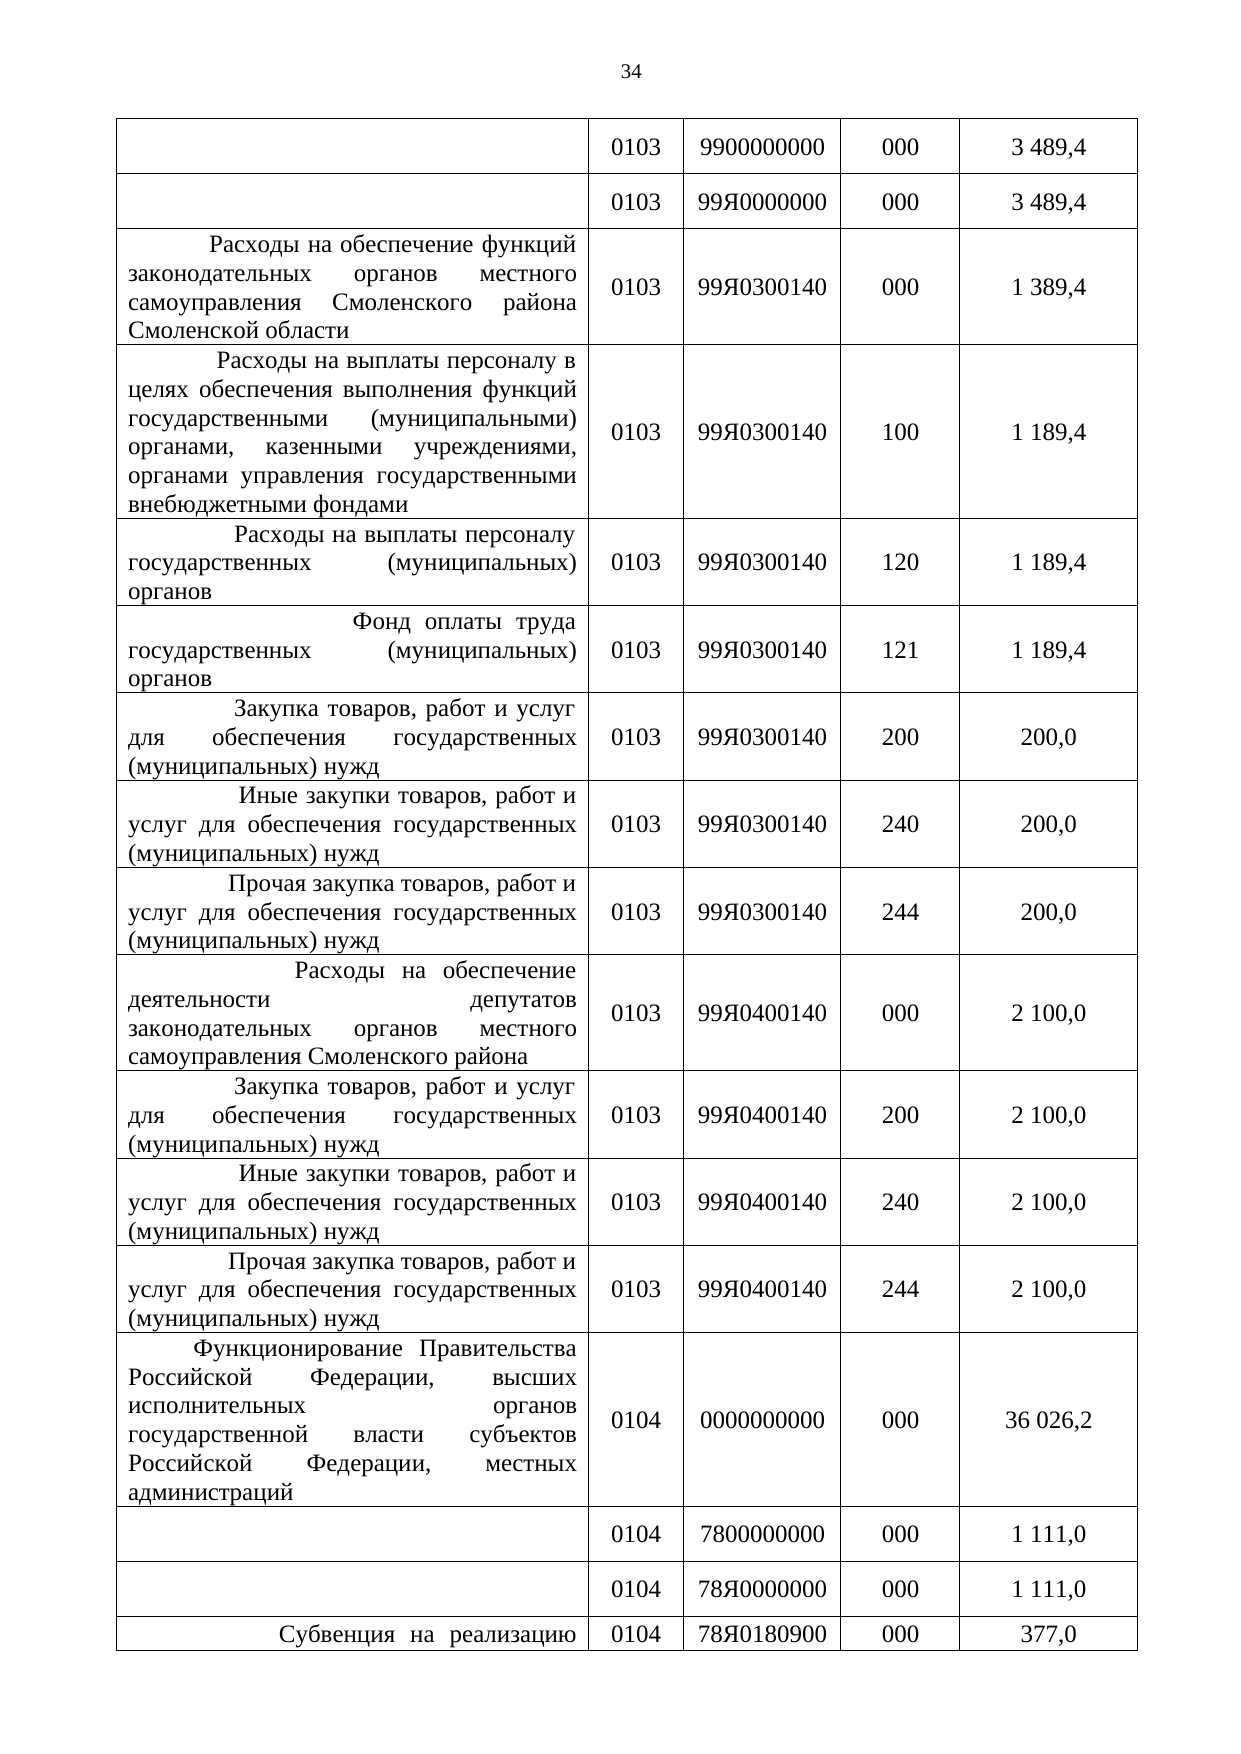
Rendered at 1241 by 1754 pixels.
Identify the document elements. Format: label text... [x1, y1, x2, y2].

table_cell 0103 [589, 519, 683, 605]
table_cell 0103 [589, 345, 683, 518]
table_cell Иные закупки товаров, работ и услуг для обеспечения государственных (муниципальных) нужд [117, 1159, 588, 1245]
table_cell 2 100,0 [960, 1246, 1137, 1332]
table_cell 1 111,0 [960, 1562, 1137, 1616]
table_cell 200,0 [960, 781, 1137, 867]
table_cell Прочая закупка товаров, работ и услуг для обеспечения государственных (муниципальных) нужд [117, 868, 588, 954]
table_cell 000 [841, 229, 959, 344]
table_cell 000 [841, 1507, 959, 1561]
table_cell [117, 1617, 588, 1649]
table_cell 2 100,0 [960, 1159, 1137, 1245]
table_cell 7800000000 [684, 1507, 840, 1561]
table_cell 000 [841, 1333, 959, 1506]
table_cell 244 [841, 868, 959, 954]
table_cell 200,0 [960, 693, 1137, 779]
table_cell 36 026,2 [960, 1333, 1137, 1506]
table_cell Закупка товаров, работ и услуг для обеспечения государственных (муниципальных) нужд [117, 1071, 588, 1157]
table_cell Фонд оплаты труда государственных (муниципальных) органов [117, 606, 588, 692]
table_cell 100 [841, 345, 959, 518]
table_cell 120 [841, 519, 959, 605]
table_cell 3 489,4 [960, 174, 1137, 228]
table_cell 99Я0300140 [684, 229, 840, 344]
table_cell 0103 [589, 1071, 683, 1157]
table_cell 0103 [589, 781, 683, 867]
table_cell 0103 [589, 955, 683, 1070]
table_cell Закупка товаров, работ и услуг для обеспечения государственных (муниципальных) нужд [117, 693, 588, 779]
table_cell 99Я0300140 [684, 781, 840, 867]
table_cell 0103 [589, 868, 683, 954]
table_cell 0104 [589, 1617, 683, 1649]
table_cell 244 [841, 1246, 959, 1332]
table_cell Иные закупки товаров, работ и услуг для обеспечения государственных (муниципальных) нужд [117, 781, 588, 867]
table_cell 2 100,0 [960, 955, 1137, 1070]
table_cell 0103 [589, 1246, 683, 1332]
table_cell 0104 [589, 1562, 683, 1616]
table_cell 78Я0000000 [684, 1562, 840, 1616]
table_cell 0104 [589, 1333, 683, 1506]
table_cell [117, 1562, 588, 1616]
table_cell 377,0 [960, 1617, 1137, 1649]
table_cell 99Я0400140 [684, 1246, 840, 1332]
table_cell 3 489,4 [960, 119, 1137, 173]
table_cell 200 [841, 693, 959, 779]
table_cell 1 389,4 [960, 229, 1137, 344]
table_cell Функционирование Правительства Российской Федерации, высших исполнительных органов государственной власти субъектов Российской Федерации, местных администраций [117, 1333, 588, 1506]
table_cell 0000000000 [684, 1333, 840, 1506]
table_cell 200 [841, 1071, 959, 1157]
table_cell Расходы на выплаты персоналу государственных (муниципальных) органов [117, 519, 588, 605]
table_cell 78Я0180900 [684, 1617, 840, 1649]
table_cell [117, 174, 588, 228]
table_cell [117, 1507, 588, 1561]
table_cell [117, 119, 588, 173]
table_cell 99Я0400140 [684, 1159, 840, 1245]
table_cell Расходы на обеспечение функций законодательных органов местного самоуправления Смоленского района Смоленской области [117, 229, 588, 344]
table_cell 99Я0300140 [684, 606, 840, 692]
table_cell 000 [841, 1617, 959, 1649]
table_cell 1 189,4 [960, 606, 1137, 692]
table_cell 0103 [589, 606, 683, 692]
table_cell 0103 [589, 693, 683, 779]
table_cell Прочая закупка товаров, работ и услуг для обеспечения государственных (муниципальных) нужд [117, 1246, 588, 1332]
table_cell 0104 [589, 1507, 683, 1561]
table_cell 000 [841, 174, 959, 228]
table_cell 0103 [589, 174, 683, 228]
table_cell 0103 [589, 1159, 683, 1245]
table_cell 200,0 [960, 868, 1137, 954]
table_cell 1 189,4 [960, 345, 1137, 518]
table_cell 99Я0300140 [684, 519, 840, 605]
table_cell 99Я0400140 [684, 1071, 840, 1157]
table_cell 9900000000 [684, 119, 840, 173]
table_cell 0103 [589, 119, 683, 173]
table_cell 99Я0300140 [684, 868, 840, 954]
table_cell 99Я0300140 [684, 345, 840, 518]
table_cell 000 [841, 955, 959, 1070]
table_cell 99Я0400140 [684, 955, 840, 1070]
table_cell 99Я0000000 [684, 174, 840, 228]
table_cell 240 [841, 1159, 959, 1245]
table_cell 2 100,0 [960, 1071, 1137, 1157]
table_cell 99Я0300140 [684, 693, 840, 779]
table_cell 0103 [589, 229, 683, 344]
table_cell 000 [841, 119, 959, 173]
table_cell 121 [841, 606, 959, 692]
table_cell 1 111,0 [960, 1507, 1137, 1561]
table_cell 1 189,4 [960, 519, 1137, 605]
table_cell Расходы на обеспечение деятельности депутатов законодательных органов местного самоуправления Смоленского района [117, 955, 588, 1070]
table_cell 000 [841, 1562, 959, 1616]
table_cell 240 [841, 781, 959, 867]
